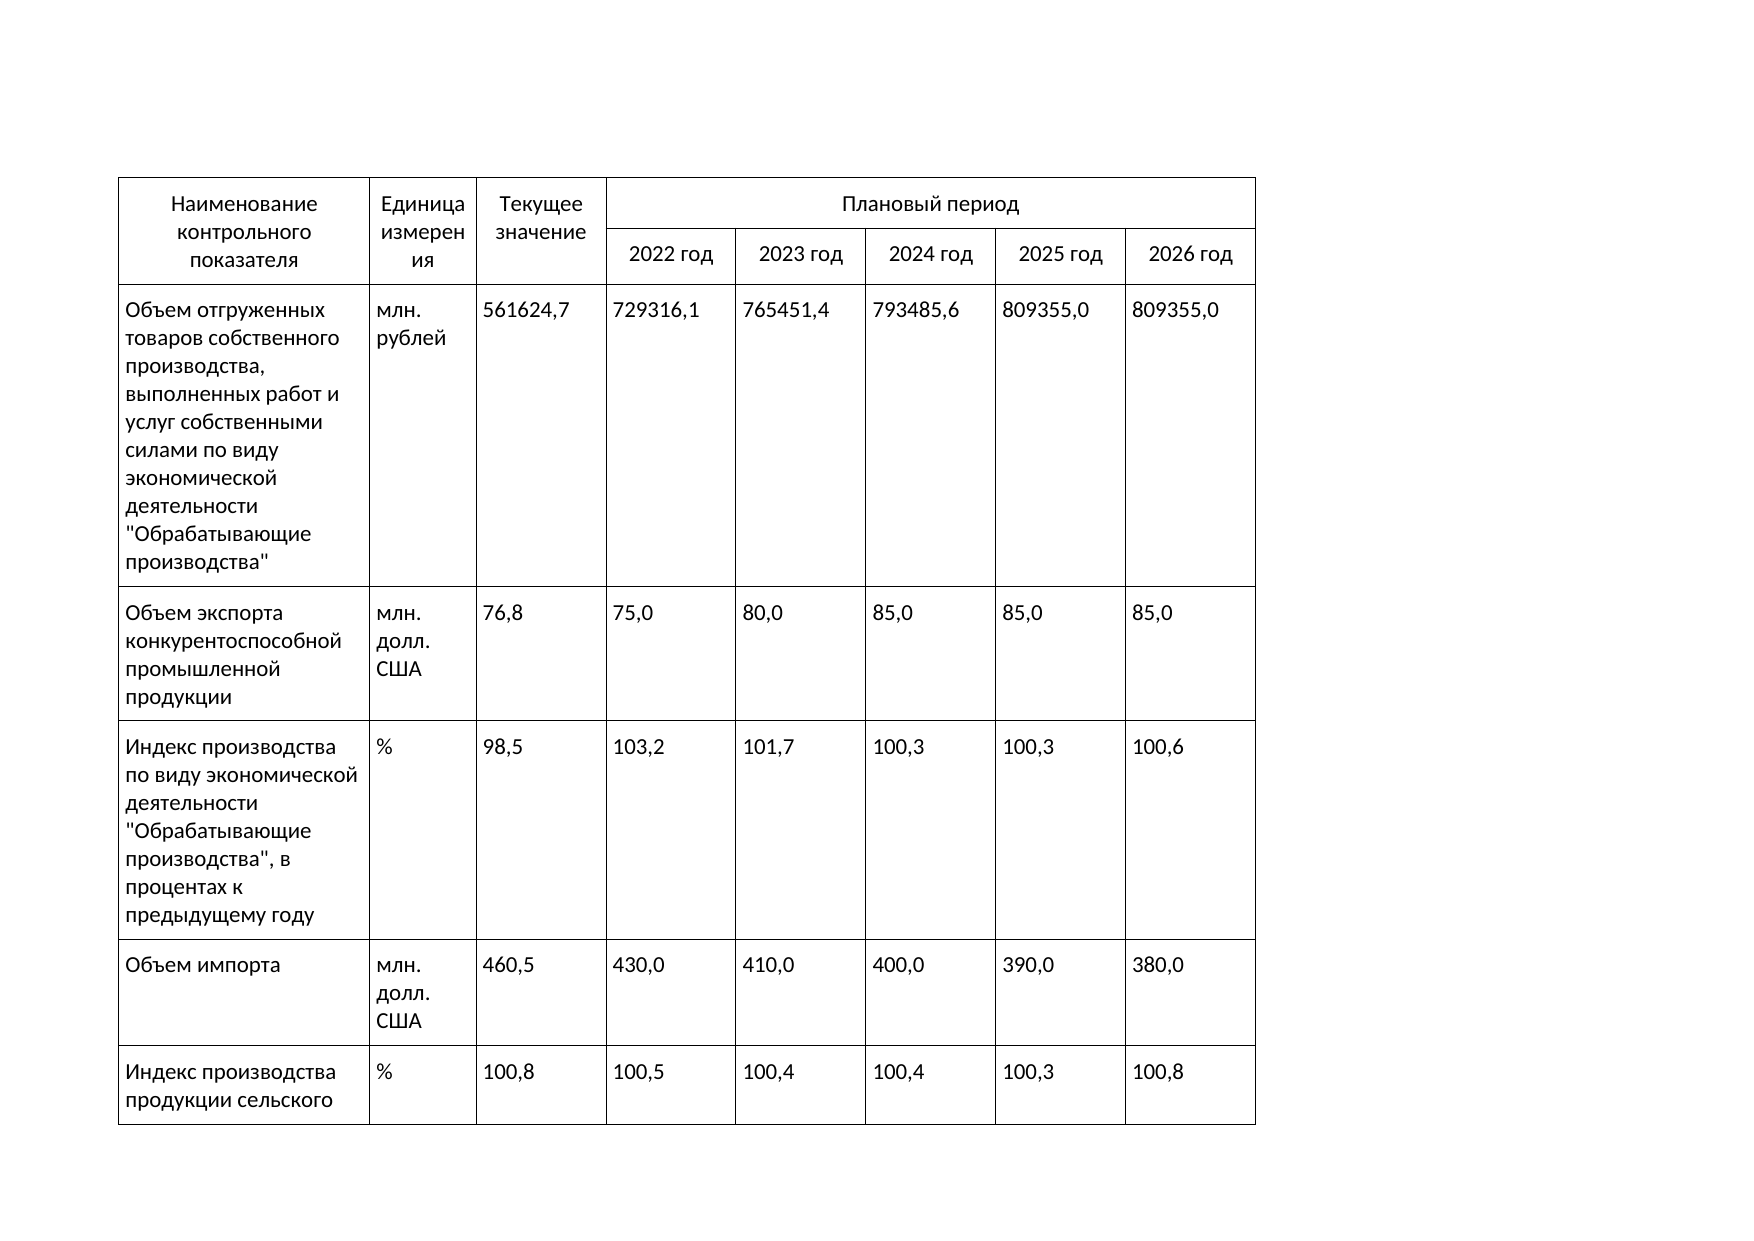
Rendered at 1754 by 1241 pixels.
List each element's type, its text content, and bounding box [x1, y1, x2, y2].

table_cell 80,0 [736, 587, 865, 720]
table_cell 100,3 [996, 721, 1125, 939]
table_cell 98,5 [477, 721, 606, 939]
table_cell Объем отгруженных товаров собственного производства, выполненных работ и услуг собственными силами по виду экономической деятельности "Обрабатывающие производства" [119, 285, 369, 586]
table_cell 100,3 [866, 721, 995, 939]
table_cell 100,4 [866, 1046, 995, 1123]
table_cell 809355,0 [1126, 285, 1255, 586]
table_cell Индекс производства по виду экономической деятельности "Обрабатывающие производства", в процентах к предыдущему году [119, 721, 369, 939]
table_cell 100,4 [736, 1046, 865, 1123]
table_cell 410,0 [736, 940, 865, 1045]
table_cell 100,3 [996, 1046, 1125, 1123]
table_cell 100,5 [607, 1046, 735, 1123]
table_cell 809355,0 [996, 285, 1125, 586]
table_header Наименование контрольного показателя [119, 178, 369, 283]
table_cell 101,7 [736, 721, 865, 939]
table_cell 85,0 [996, 587, 1125, 720]
table_cell Объем экспорта конкурентоспособной промышленной продукции [119, 587, 369, 720]
table_cell 400,0 [866, 940, 995, 1045]
table_header Плановый период [607, 178, 1255, 227]
table_cell 460,5 [477, 940, 606, 1045]
table_cell % [370, 1046, 476, 1123]
table_cell 765451,4 [736, 285, 865, 586]
table_cell 561624,7 [477, 285, 606, 586]
table_cell 380,0 [1126, 940, 1255, 1045]
table_cell 85,0 [1126, 587, 1255, 720]
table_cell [119, 1046, 369, 1123]
table_cell 85,0 [866, 587, 995, 720]
table_cell 100,8 [1126, 1046, 1255, 1123]
table_cell % [370, 721, 476, 939]
table_header Единица измерения [370, 178, 476, 283]
table_cell 76,8 [477, 587, 606, 720]
table_cell 2022 год [607, 229, 735, 283]
table_cell 100,8 [477, 1046, 606, 1123]
table_cell 2023 год [736, 229, 865, 283]
table_cell млн. долл. США [370, 587, 476, 720]
table_cell 100,6 [1126, 721, 1255, 939]
table_cell 103,2 [607, 721, 735, 939]
table_cell Объем импорта [119, 940, 369, 1045]
table_cell 75,0 [607, 587, 735, 720]
table_cell млн. долл. США [370, 940, 476, 1045]
table_cell 729316,1 [607, 285, 735, 586]
table_cell 430,0 [607, 940, 735, 1045]
table_cell млн. рублей [370, 285, 476, 586]
table_cell 2024 год [866, 229, 995, 283]
table_header Текущее значение [477, 178, 606, 283]
table_cell 793485,6 [866, 285, 995, 586]
table_cell 390,0 [996, 940, 1125, 1045]
table_cell 2025 год [996, 229, 1125, 283]
table_cell 2026 год [1126, 229, 1255, 283]
